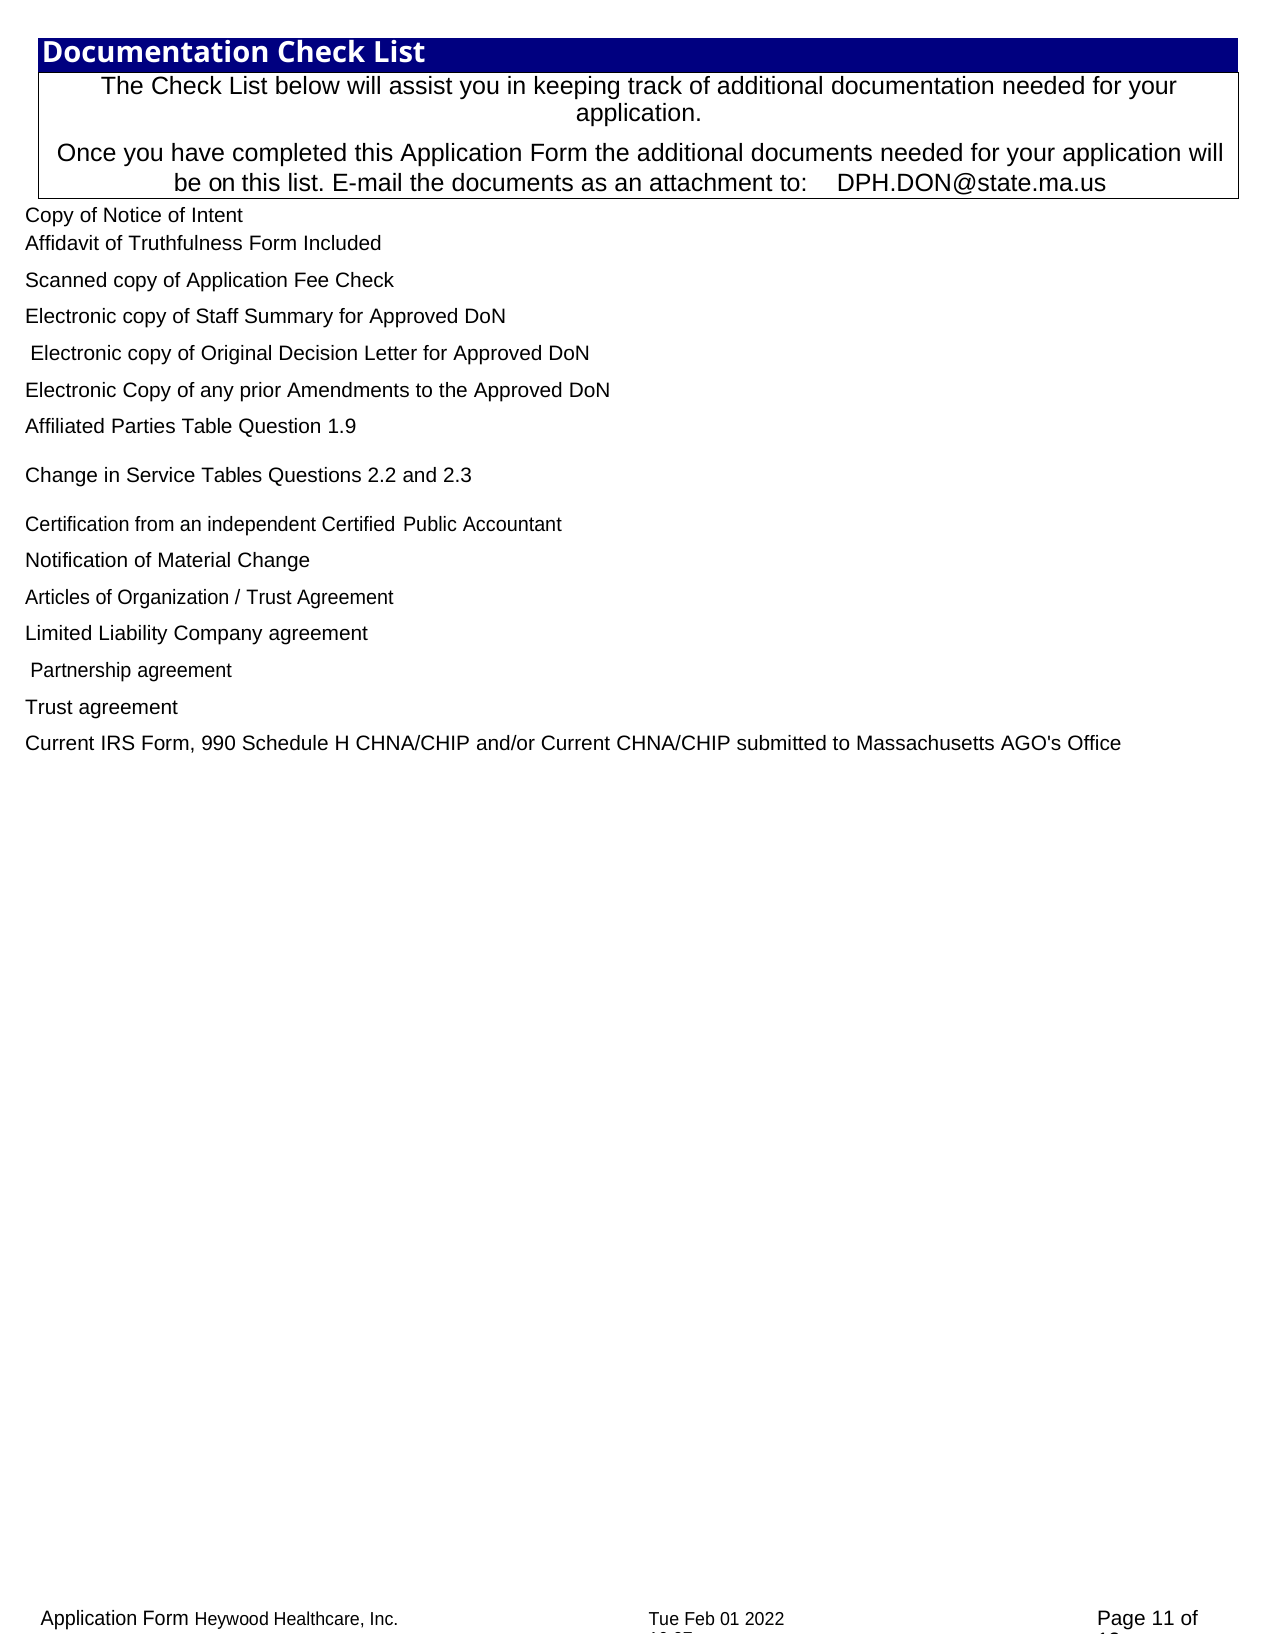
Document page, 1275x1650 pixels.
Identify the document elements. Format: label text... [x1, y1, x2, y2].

text Current IRS Form, 990 Schedule H CHNA/CHIP and/or Current CHNA/CHIP submitted to Massachusetts AGO's Office [25, 731, 1250, 755]
text Partnership agreement [25, 658, 290, 682]
text Trust agreement [25, 694, 290, 718]
text Articles of Organization / Trust Agreement Limited Liability Company agreement [25, 585, 456, 645]
table_header Documentation Check List [38, 38, 1238, 72]
table_cell The Check List below will assist you in keeping track of additional documentation needed for your application. Once you have completed this Application Form the additional documents needed for your application will be on this list. E-mail the documents as an attachment to: DPH.DON@state.ma.us [39, 73, 1238, 198]
text Affidavit of Truthfulness Form Included [25, 231, 1250, 255]
text Electronic copy of Staff Summary for Approved DoN [25, 304, 1250, 328]
text Electronic copy of Original Decision Letter for Approved DoN [25, 341, 1250, 365]
text Certification from an independent Certified Public Accountant Notification of Material Change [25, 512, 627, 572]
text Change in Service Tables Questions 2.2 and 2.3 [25, 463, 627, 487]
text Scanned copy of Application Fee Check [25, 267, 1250, 291]
text Electronic Copy of any prior Amendments to the Approved DoN Affiliated Parties Table Question 1.9 [25, 377, 627, 438]
text Copy of Notice of Intent [25, 203, 1250, 227]
